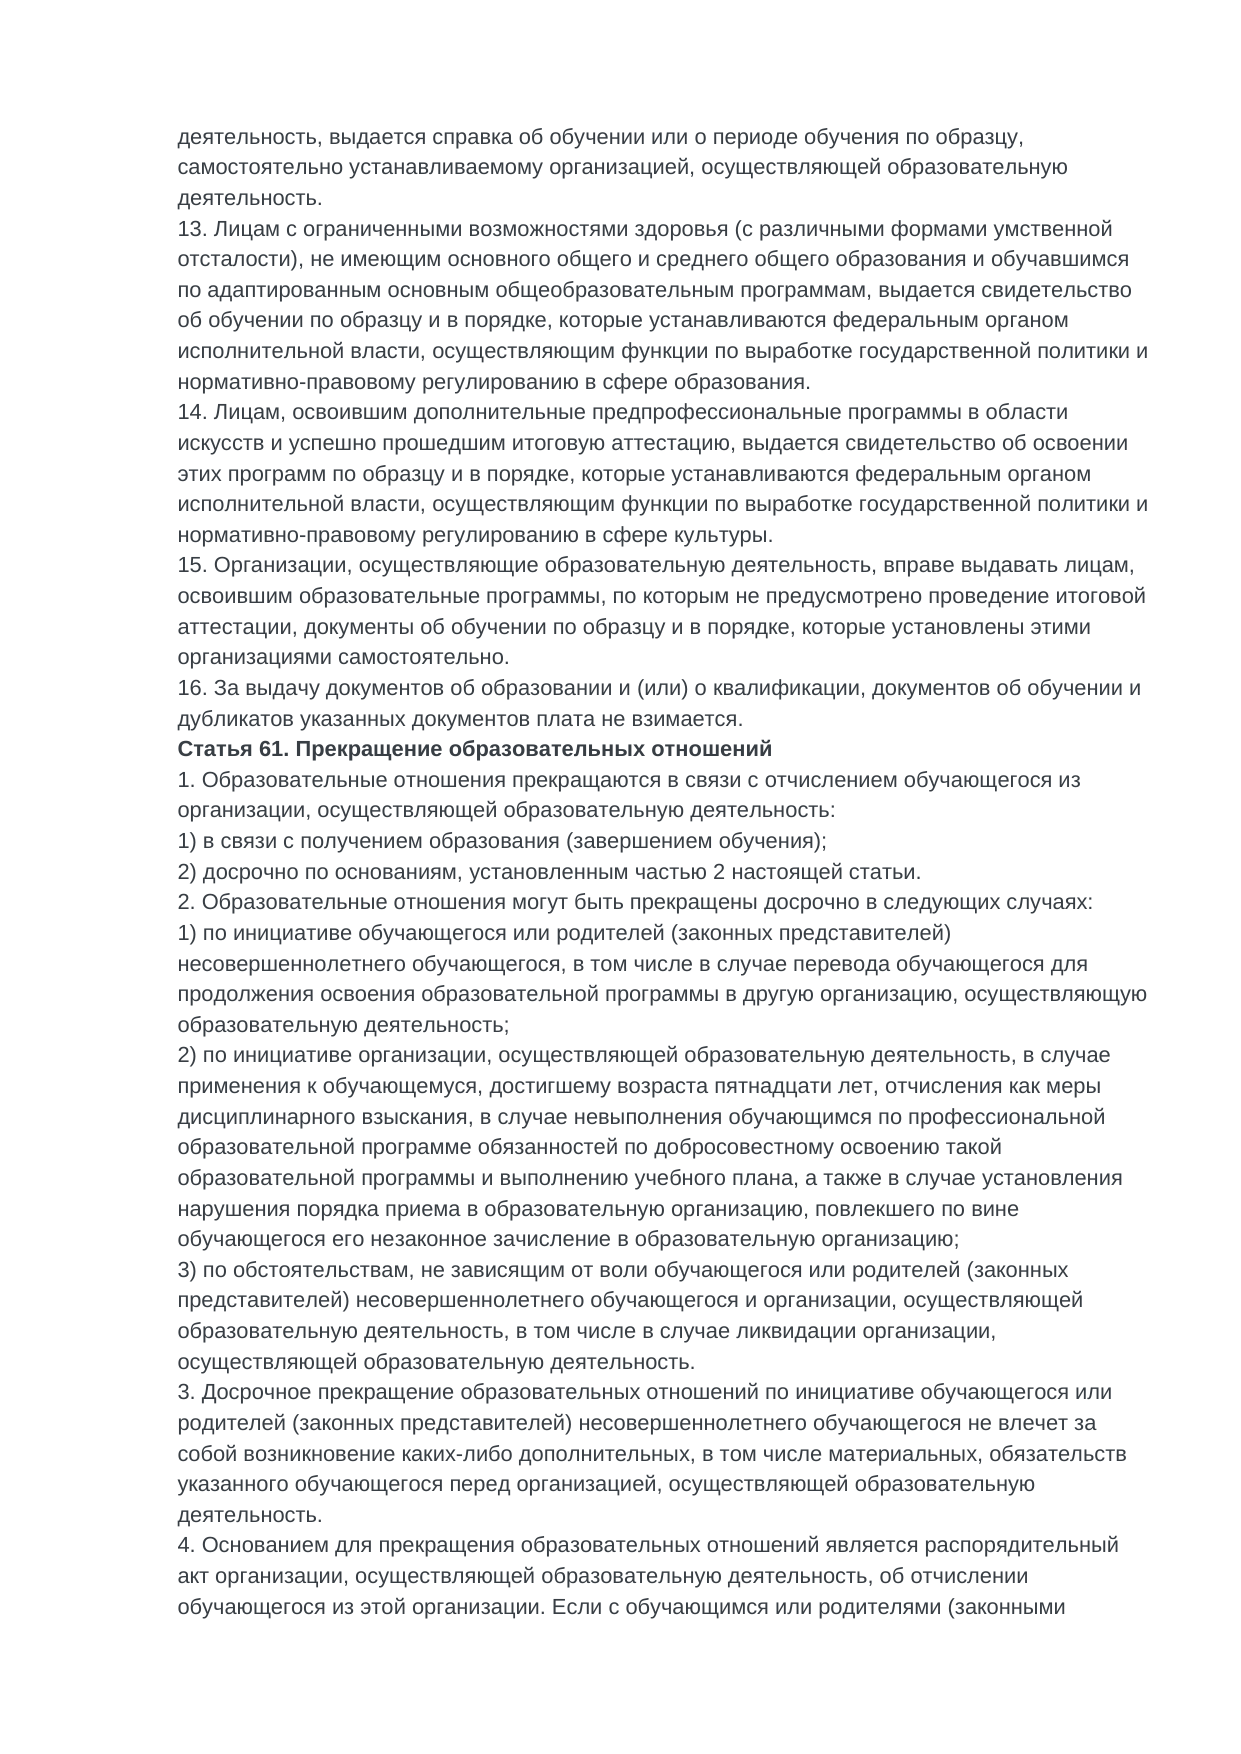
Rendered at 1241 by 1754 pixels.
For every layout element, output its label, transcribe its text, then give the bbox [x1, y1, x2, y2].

text Статья 61. Прекращение образовательных отношений [177, 731, 1152, 761]
text 1) в связи с получением образования (завершением обучения); [177, 822, 1152, 853]
text 14. Лицам, освоившим дополнительные предпрофессиональные программы в области искусств и успешно прошедшим итоговую аттестацию, выдается свидетельство об освоении этих программ по образцу и в порядке, которые устанавливаются федеральным органом исполнительной власти, осуществляющим функции по выработке государственной политики и нормативно-правовому регулированию в сфере культуры. [177, 394, 1152, 547]
text 3. Досрочное прекращение образовательных отношений по инициативе обучающегося или родителей (законных представителей) несовершеннолетнего обучающегося не влечет за собой возникновение каких-либо дополнительных, в том числе материальных, обязательств указанного обучающегося перед организацией, осуществляющей образовательную деятельность. [177, 1374, 1152, 1527]
text 13. Лицам с ограниченными возможностями здоровья (с различными формами умственной отсталости), не имеющим основного общего и среднего общего образования и обучавшимся по адаптированным основным общеобразовательным программам, выдается свидетельство об обучении по образцу и в порядке, которые устанавливаются федеральным органом исполнительной власти, осуществляющим функции по выработке государственной политики и нормативно-правовому регулированию в сфере образования. [177, 210, 1152, 394]
text 2. Образовательные отношения могут быть прекращены досрочно в следующих случаях: [177, 884, 1152, 914]
text 2) по инициативе организации, осуществляющей образовательную деятельность, в случае применения к обучающемуся, достигшему возраста пятнадцати лет, отчисления как меры дисциплинарного взыскания, в случае невыполнения обучающимся по профессиональной образовательной программе обязанностей по добросовестному освоению такой образовательной программы и выполнению учебного плана, а также в случае установления нарушения порядка приема в образовательную организацию, повлекшего по вине обучающегося его незаконное зачисление в образовательную организацию; [177, 1037, 1152, 1251]
text 1) по инициативе обучающегося или родителей (законных представителей) несовершеннолетнего обучающегося, в том числе в случае перевода обучающегося для продолжения освоения образовательной программы в другую организацию, осуществляющую образовательную деятельность; [177, 914, 1152, 1037]
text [177, 118, 1152, 210]
text 15. Организации, осуществляющие образовательную деятельность, вправе выдавать лицам, освоившим образовательные программы, по которым не предусмотрено проведение итоговой аттестации, документы об обучении по образцу и в порядке, которые установлены этими организациями самостоятельно. [177, 547, 1152, 669]
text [177, 1527, 1152, 1619]
text 2) досрочно по основаниям, установленным частью 2 настоящей статьи. [177, 853, 1152, 884]
text 1. Образовательные отношения прекращаются в связи с отчислением обучающегося из организации, осуществляющей образовательную деятельность: [177, 761, 1152, 822]
text 16. За выдачу документов об образовании и (или) о квалификации, документов об обучении и дубликатов указанных документов плата не взимается. [177, 669, 1152, 731]
text 3) по обстоятельствам, не зависящим от воли обучающегося или родителей (законных представителей) несовершеннолетнего обучающегося и организации, осуществляющей образовательную деятельность, в том числе в случае ликвидации организации, осуществляющей образовательную деятельность. [177, 1251, 1152, 1374]
